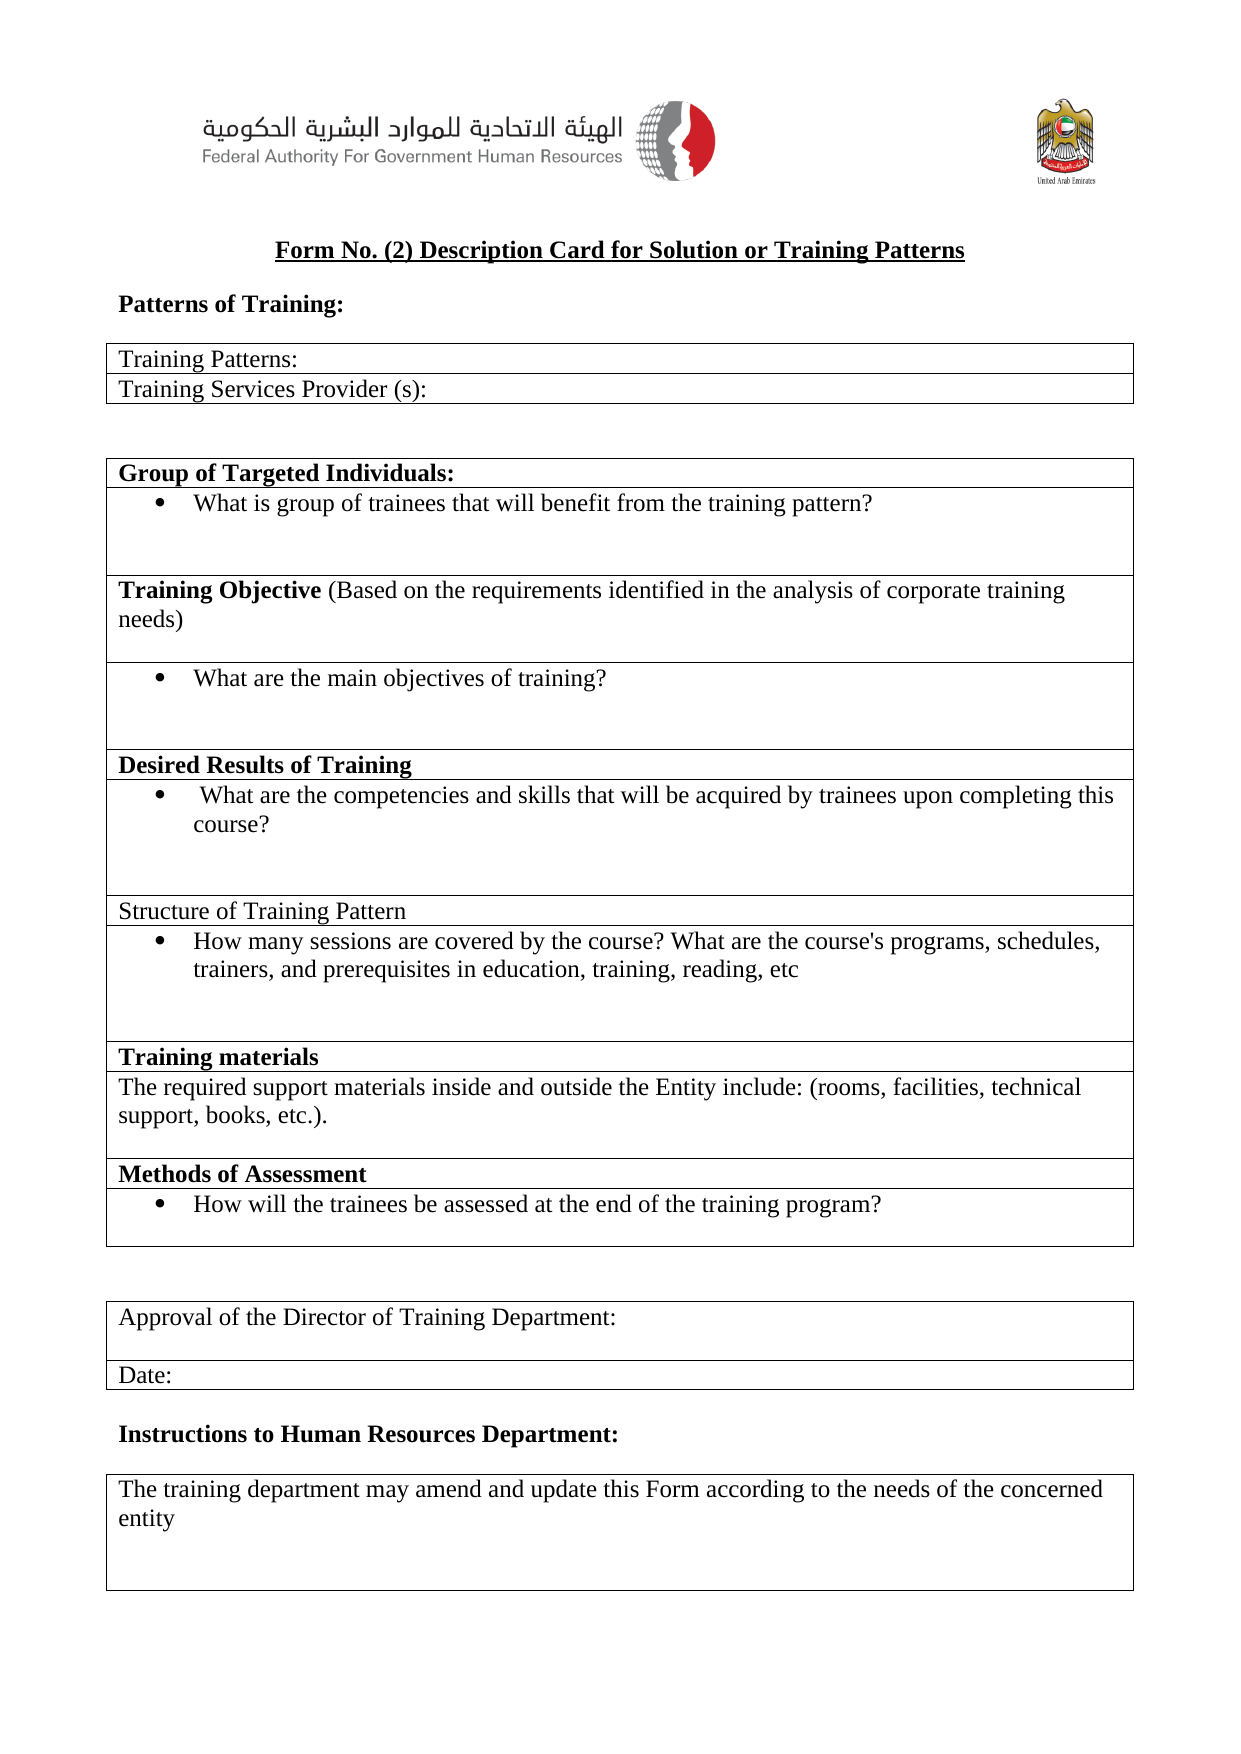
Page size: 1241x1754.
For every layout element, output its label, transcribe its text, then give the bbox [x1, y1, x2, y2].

table_cell Desired Results of Training [107, 750, 1133, 779]
table_cell How will the trainees be assessed at the end of the training program? [107, 1189, 1133, 1246]
text Patterns of Training: [118, 289, 1122, 318]
table_cell Training Services Provider (s): [107, 374, 1133, 402]
table_header Approval of the Director of Training Department: [107, 1302, 1133, 1359]
text Instructions to Human Resources Department: [118, 1419, 1122, 1448]
table_header Training Patterns: [107, 344, 1133, 373]
picture [181, 73, 1122, 208]
table_cell What are the main objectives of training? [107, 663, 1133, 749]
table_cell Training materials [107, 1042, 1133, 1071]
table_cell Methods of Assessment [107, 1159, 1133, 1188]
table_header Group of Targeted Individuals: [107, 459, 1133, 487]
table_cell Structure of Training Pattern [107, 896, 1133, 925]
table_header The training department may amend and update this Form according to the needs of the concerned entity [107, 1475, 1133, 1589]
text Form No. (2) Description Card for Solution or Training Patterns [118, 235, 1122, 264]
table_cell The required support materials inside and outside the Entity include: (rooms, facilities, technical support, books, etc.). [107, 1072, 1133, 1158]
table_cell What are the competencies and skills that will be acquired by trainees upon completing this course? [107, 780, 1133, 895]
table_cell Training Objective (Based on the requirements identified in the analysis of corporate training needs) [107, 576, 1133, 662]
table_cell What is group of trainees that will benefit from the training pattern? [107, 488, 1133, 574]
table_cell Date: [107, 1361, 1133, 1389]
table_cell How many sessions are covered by the course? What are the course's programs, schedules, trainers, and prerequisites in education, training, reading, etc [107, 926, 1133, 1041]
